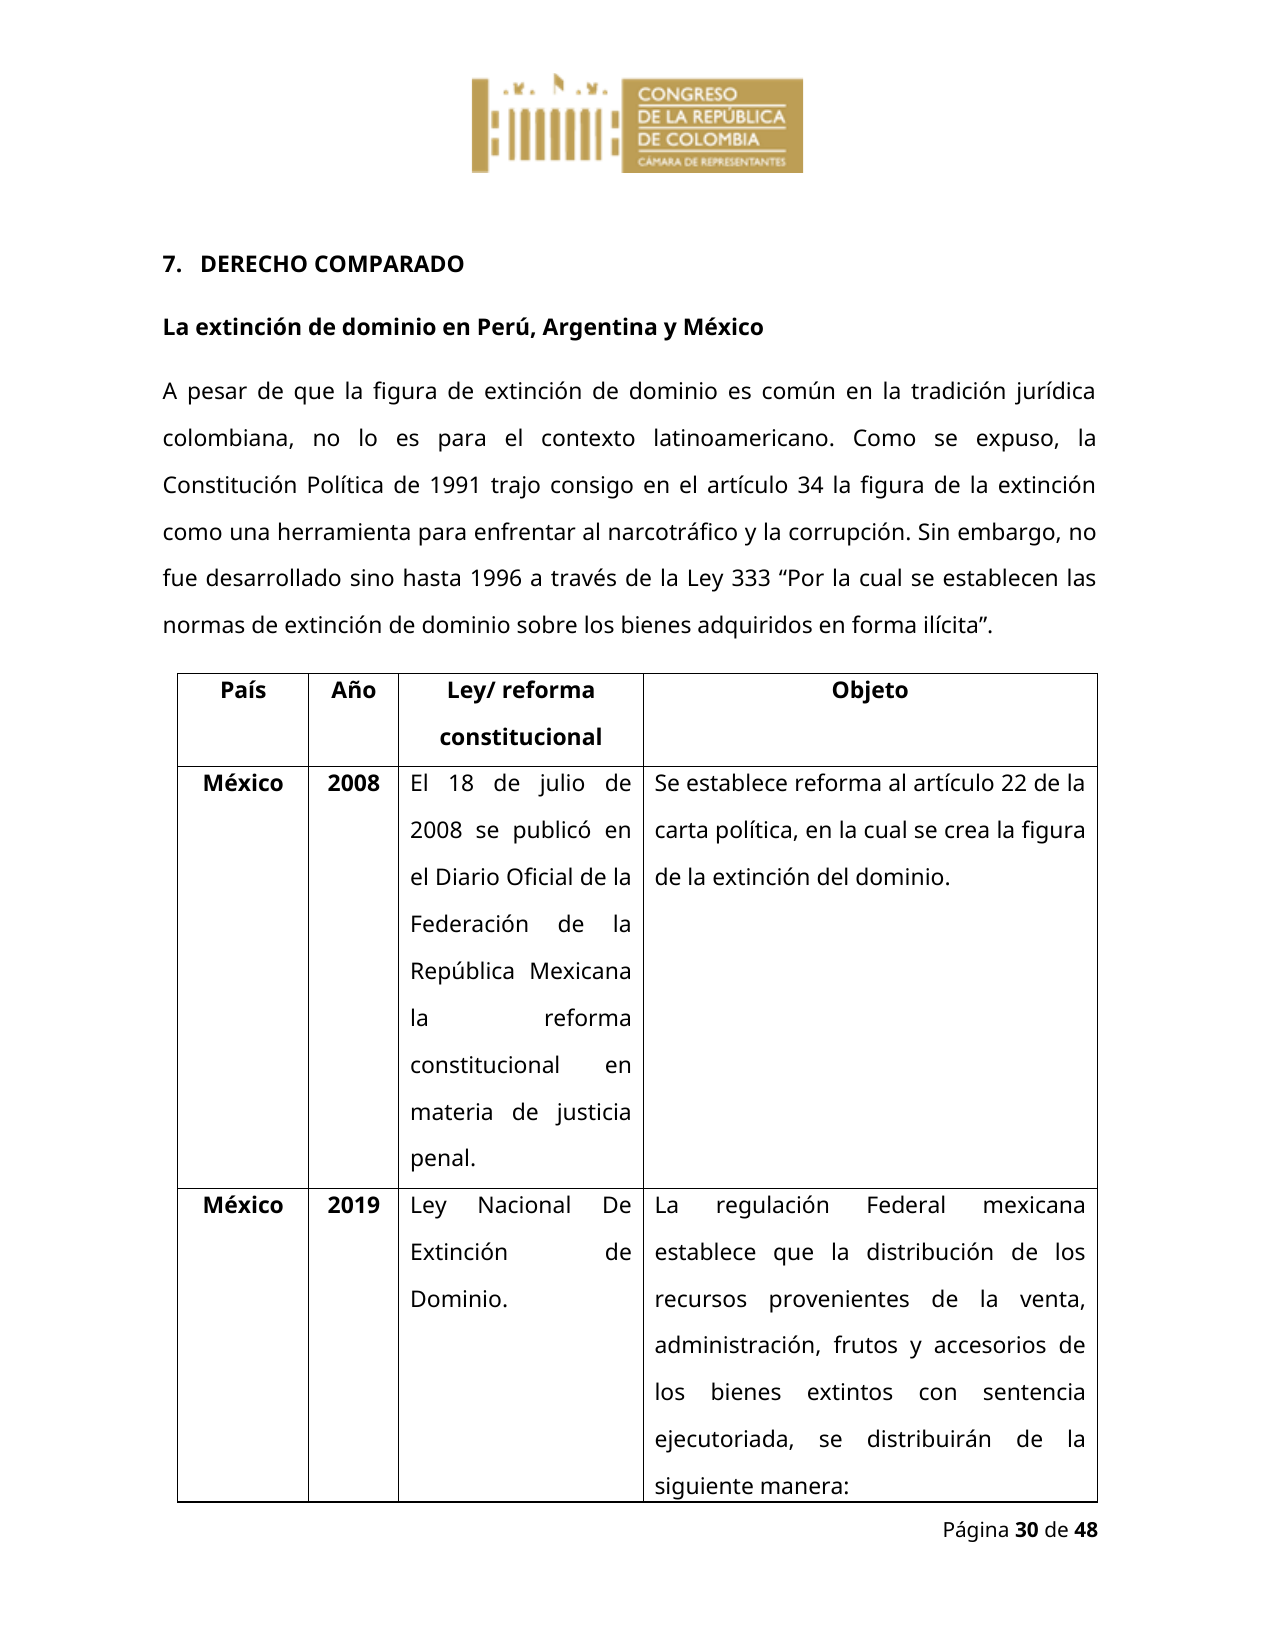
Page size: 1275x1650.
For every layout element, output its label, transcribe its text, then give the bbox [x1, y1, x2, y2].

table_cell Se establece reforma al artículo 22 de la carta política, en la cual se crea la figura de la extinción del dominio. [644, 767, 1097, 1188]
table_cell Ley Nacional De Extinción de Dominio. [399, 1189, 643, 1501]
table_header País [178, 674, 308, 766]
text La extinción de dominio en Perú, Argentina y México [162, 311, 1098, 343]
picture [471, 73, 804, 173]
table_header Año [309, 674, 398, 766]
table_header Ley/ reforma constitucional [399, 674, 643, 766]
table_cell El 18 de julio de 2008 se publicó en el Diario Oficial de la Federación de la República Mexicana la reforma constitucional en materia de justicia penal. [399, 767, 643, 1188]
text A pesar de que la figura de extinción de dominio es común en la tradición jurídica colombiana, no lo es para el contexto latinoamericano. Como se expuso, la Constitución Política de 1991 trajo consigo en el artículo 34 la figura de la extinción como una herramienta para enfrentar al narcotráfico y la corrupción. Sin embargo, no fue desarrollado sino hasta 1996 a través de la Ley 333 “Por la cual se establecen las normas de extinción de dominio sobre los bienes adquiridos en forma ilícita”. [162, 375, 1098, 641]
table_cell México [178, 767, 308, 1188]
table_cell 2019 [309, 1189, 398, 1501]
list DERECHO COMPARADO [162, 248, 1098, 279]
table_cell México [178, 1189, 308, 1501]
table_cell 2008 [309, 767, 398, 1188]
table_header Objeto [644, 674, 1097, 766]
